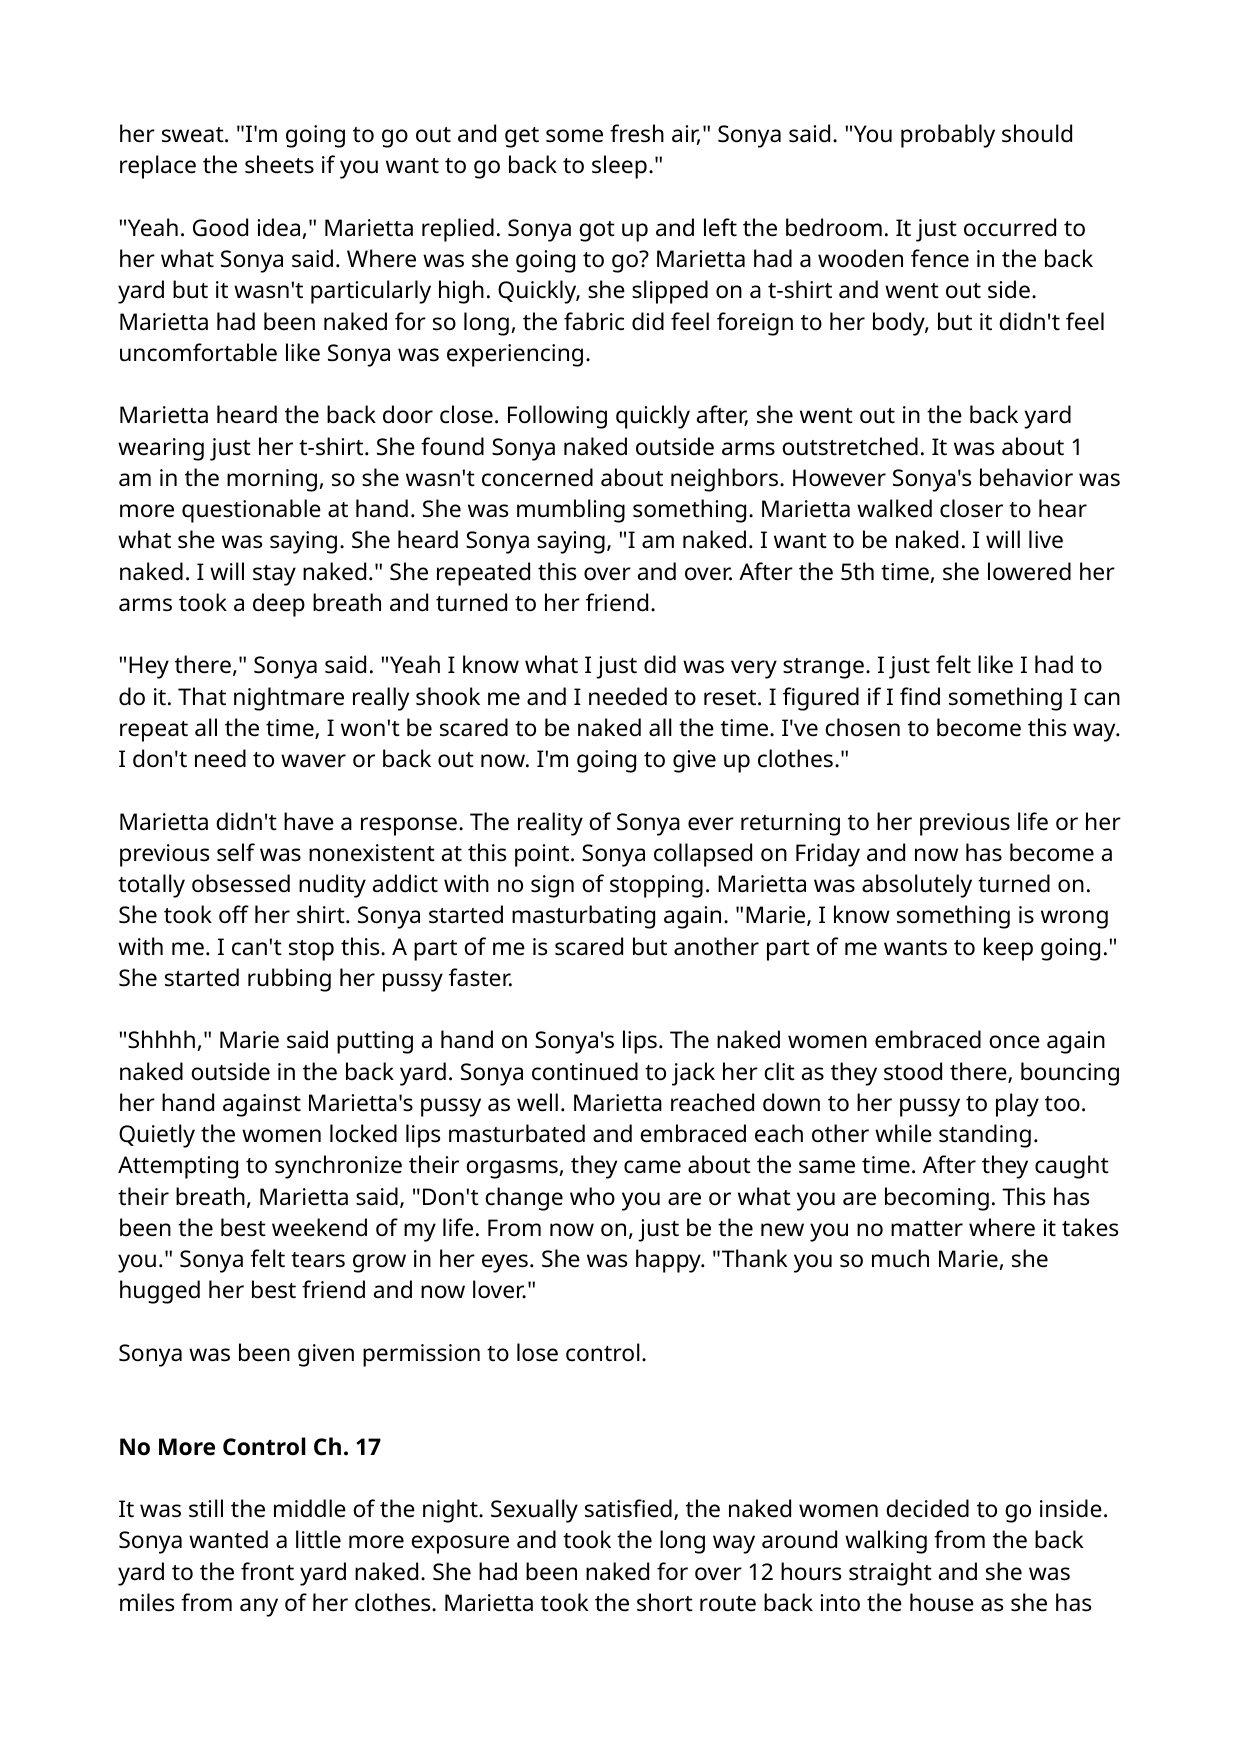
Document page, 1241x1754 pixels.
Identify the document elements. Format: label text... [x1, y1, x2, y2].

text No More Control Ch. 17 [118, 1431, 1122, 1462]
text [118, 118, 1122, 1368]
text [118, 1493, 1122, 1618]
